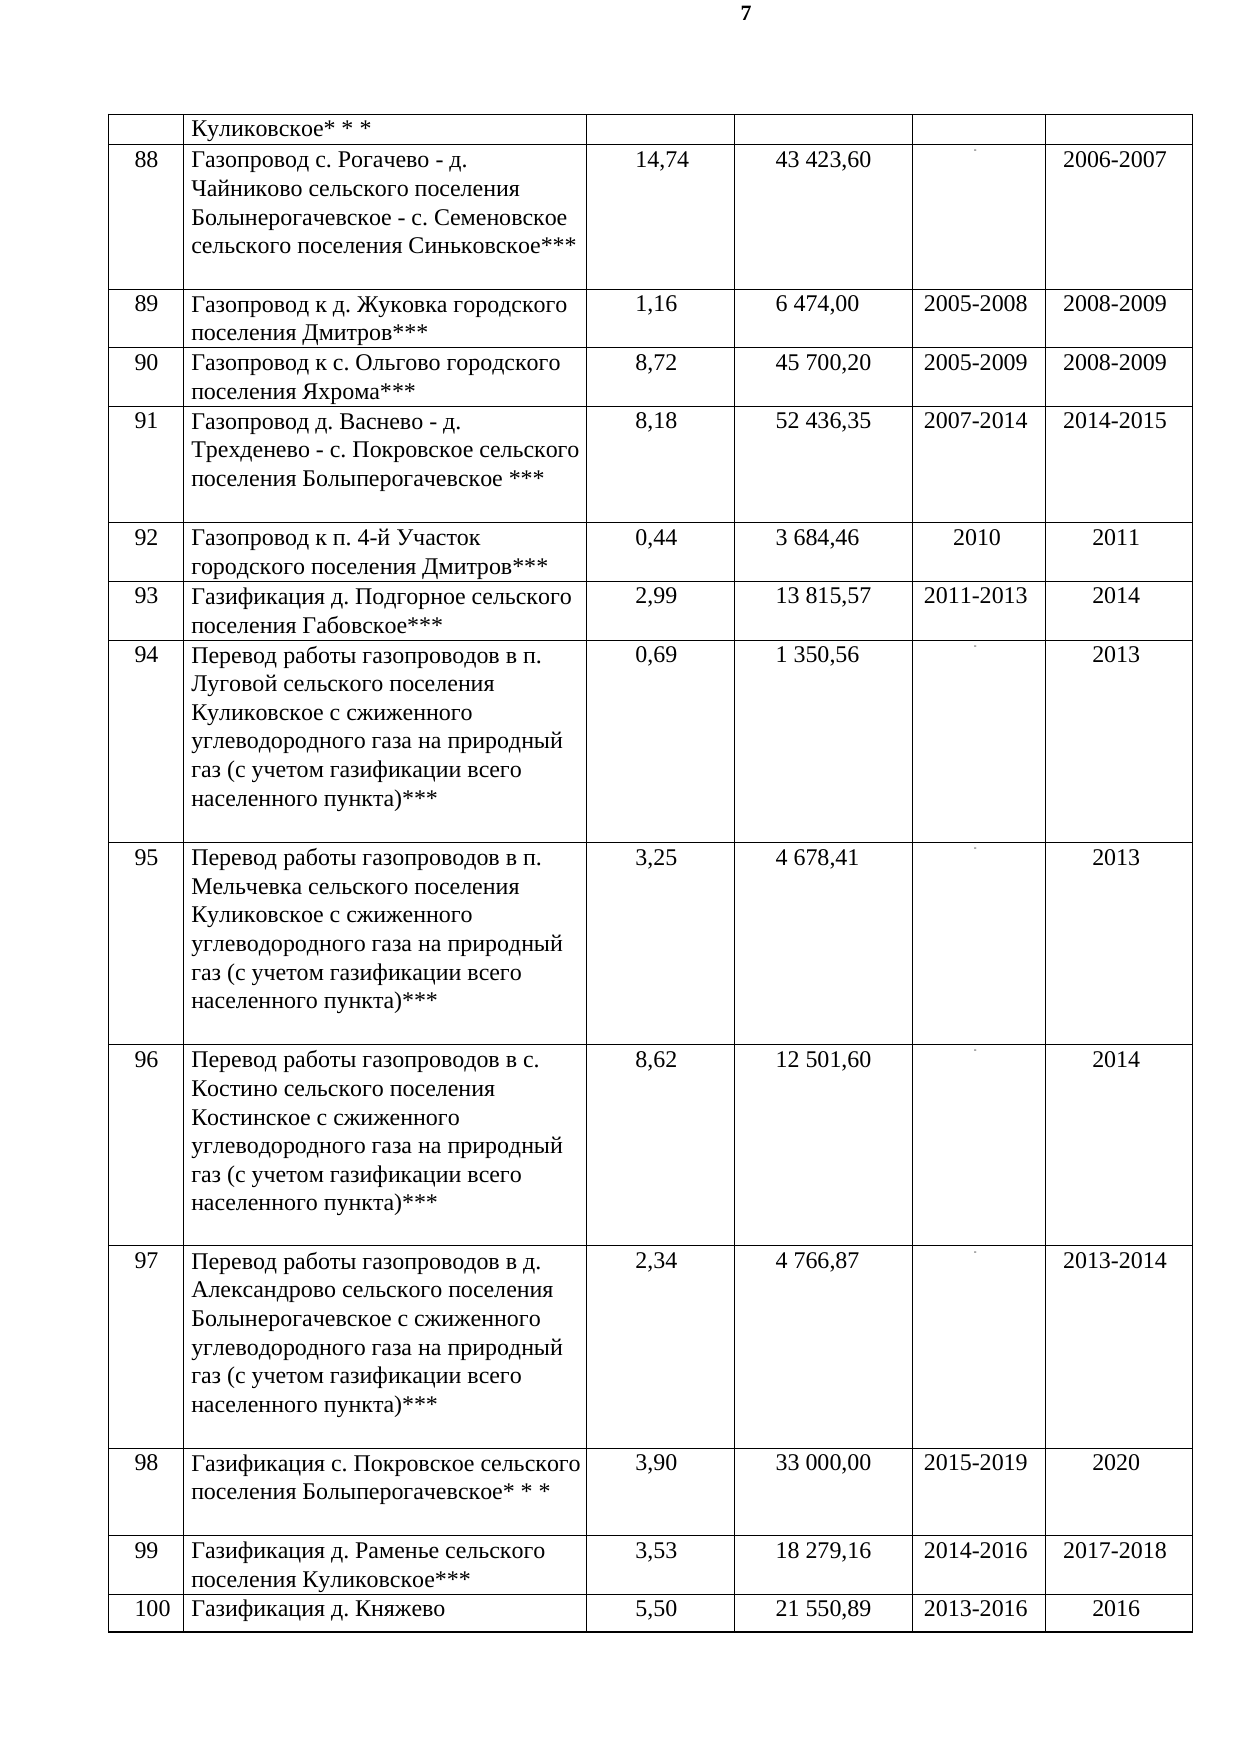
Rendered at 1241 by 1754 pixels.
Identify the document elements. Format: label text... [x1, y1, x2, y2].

table_cell 2011 [1046, 523, 1192, 581]
table_cell 2,34 [587, 1246, 734, 1447]
table_cell 93 [109, 582, 183, 639]
table_cell 0,44 [587, 523, 734, 581]
table_cell 2005-2009 [913, 348, 1045, 406]
table_cell 92 [109, 523, 183, 581]
table_cell 2016 [1046, 1595, 1192, 1631]
table_cell 12 501,60 [735, 1045, 912, 1245]
table_cell 1 350,56 [735, 641, 912, 842]
table_cell 2007-2014 [913, 407, 1045, 522]
table_cell 98 [109, 1449, 183, 1535]
table_cell - [913, 843, 1045, 1044]
table_cell 99 [109, 1536, 183, 1593]
table_cell 91 [109, 407, 183, 522]
table_cell Газификация д. Раменье сельского поселения Куликовское*** [184, 1536, 586, 1593]
table_cell Перевод работы газопроводов в д. Александрово сельского поселения Болынерогачевское с сжиженного углеводородного газа на природный газ (с учетом газификации всего населенного пункта)*** [184, 1246, 586, 1447]
table_cell Газопровод к с. Ольгово городского поселения Яхрома*** [184, 348, 586, 406]
table_cell 8,18 [587, 407, 734, 522]
table_cell 45 700,20 [735, 348, 912, 406]
table_cell 2013-2016 [913, 1595, 1045, 1631]
table_cell 8,72 [587, 348, 734, 406]
table_cell 2015-2019 [913, 1449, 1045, 1535]
table_header Куликовское* * * [184, 115, 586, 144]
table_header [735, 115, 912, 144]
table_cell Газопровод к п. 4-й Участок городского поселения Дмитров*** [184, 523, 586, 581]
table_cell 2013 [1046, 641, 1192, 842]
table_cell 2013 [1046, 843, 1192, 1044]
table_header [109, 115, 183, 144]
table_cell 2011-2013 [913, 582, 1045, 639]
table_cell 100 [109, 1595, 183, 1631]
table_cell Газификация с. Покровское сельского поселения Болыперогачевское* * * [184, 1449, 586, 1535]
table_cell Перевод работы газопроводов в п. Луговой сельского поселения Куликовское с сжиженного углеводородного газа на природный газ (с учетом газификации всего населенного пункта)*** [184, 641, 586, 842]
table_cell - [913, 1045, 1045, 1245]
table_cell 2014 [1046, 1045, 1192, 1245]
table_cell Перевод работы газопроводов в п. Мельчевка сельского поселения Куликовское с сжиженного углеводородного газа на природный газ (с учетом газификации всего населенного пункта)*** [184, 843, 586, 1044]
table_cell 8,62 [587, 1045, 734, 1245]
table_cell 5,50 [587, 1595, 734, 1631]
table_cell - [913, 145, 1045, 288]
table_cell 2010 [913, 523, 1045, 581]
table_cell 2017-2018 [1046, 1536, 1192, 1593]
table_cell 2014 [1046, 582, 1192, 639]
table_cell 2014-2016 [913, 1536, 1045, 1593]
table_cell Газификация д. Подгорное сельского поселения Габовское*** [184, 582, 586, 639]
table_cell 33 000,00 [735, 1449, 912, 1535]
table_header [1046, 115, 1192, 144]
table_cell 0,69 [587, 641, 734, 842]
table_cell - [913, 1246, 1045, 1447]
table_cell 2008-2009 [1046, 290, 1192, 347]
table_cell 6 474,00 [735, 290, 912, 347]
table_cell 3 684,46 [735, 523, 912, 581]
table_cell 90 [109, 348, 183, 406]
table_cell 14,74 [587, 145, 734, 288]
table_cell 97 [109, 1246, 183, 1447]
table_cell 2005-2008 [913, 290, 1045, 347]
table_header [587, 115, 734, 144]
table_cell 3,53 [587, 1536, 734, 1593]
table_cell 2014-2015 [1046, 407, 1192, 522]
table_cell 89 [109, 290, 183, 347]
table_cell 21 550,89 [735, 1595, 912, 1631]
table_cell Перевод работы газопроводов в с. Костино сельского поселения Костинское с сжиженного углеводородного газа на природный газ (с учетом газификации всего населенного пункта)*** [184, 1045, 586, 1245]
table_cell 4 766,87 [735, 1246, 912, 1447]
table_cell 2020 [1046, 1449, 1192, 1535]
table_cell 95 [109, 843, 183, 1044]
table_cell 2,99 [587, 582, 734, 639]
table_cell 2008-2009 [1046, 348, 1192, 406]
table_cell Газопровод д. Васнево - д. Трехденево - с. Покровское сельского поселения Болыперогачевское *** [184, 407, 586, 522]
table_cell 94 [109, 641, 183, 842]
table_cell - [913, 641, 1045, 842]
table_cell 2013-2014 [1046, 1246, 1192, 1447]
table_cell 3,90 [587, 1449, 734, 1535]
table_cell Газопровод к д. Жуковка городского поселения Дмитров*** [184, 290, 586, 347]
table_cell Газопровод с. Рогачево - д. Чайниково сельского поселения Болынерогачевское - с. Семеновское сельского поселения Синьковское*** [184, 145, 586, 288]
table_cell 13 815,57 [735, 582, 912, 639]
table_cell 88 [109, 145, 183, 288]
table_cell 43 423,60 [735, 145, 912, 288]
table_cell 3,25 [587, 843, 734, 1044]
table_cell 2006-2007 [1046, 145, 1192, 288]
table_cell 96 [109, 1045, 183, 1245]
table_cell 4 678,41 [735, 843, 912, 1044]
table_cell 1,16 [587, 290, 734, 347]
table_cell Газификация д. Княжево [184, 1595, 586, 1631]
table_header [913, 115, 1045, 144]
table_cell 18 279,16 [735, 1536, 912, 1593]
table_cell 52 436,35 [735, 407, 912, 522]
